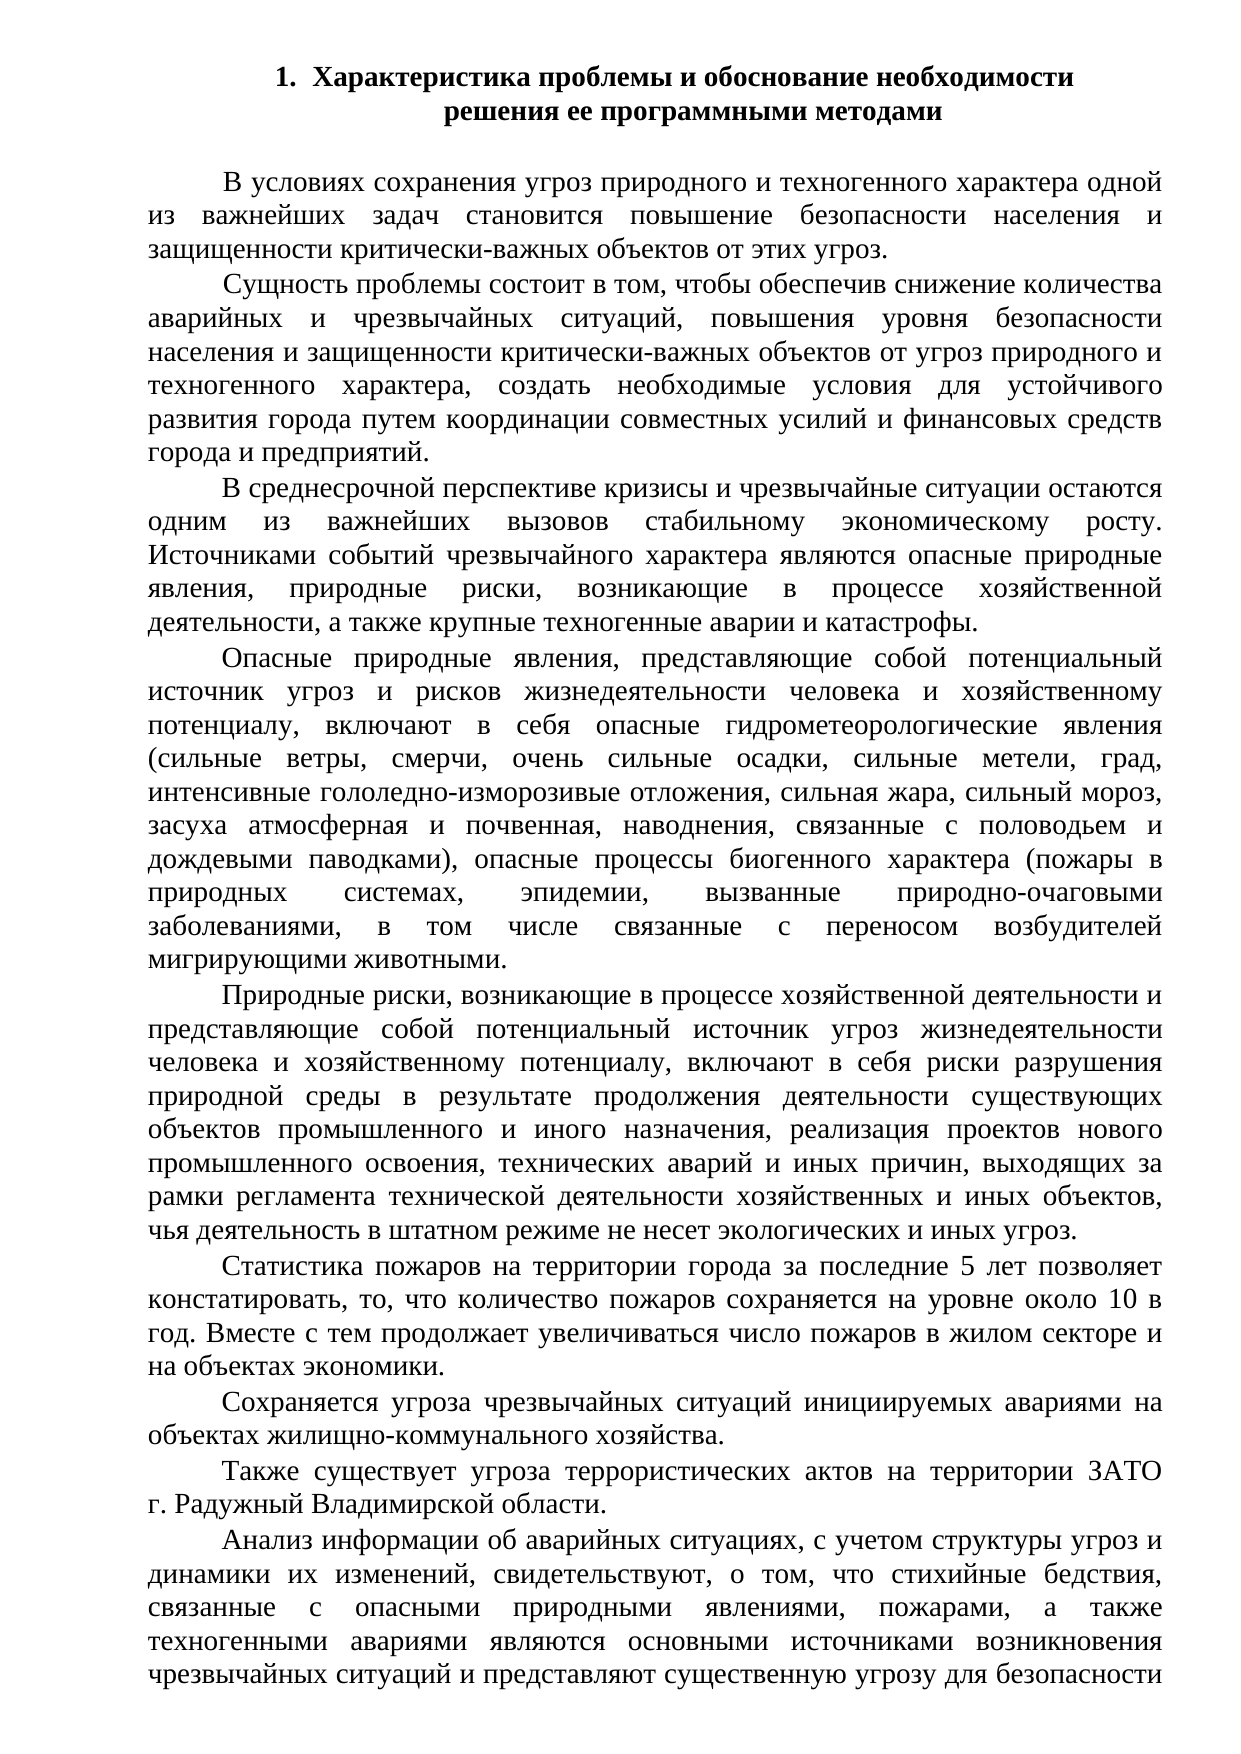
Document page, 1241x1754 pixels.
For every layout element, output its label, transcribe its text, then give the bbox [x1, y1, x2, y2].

text Статистика пожаров на территории города за последние 5 лет позволяет констатировать, то, что количество пожаров сохраняется на уровне около 10 в год. Вместе с тем продолжает увеличиваться число пожаров в жилом секторе и на объектах экономики. [148, 1248, 1163, 1382]
text В условиях сохранения угроз природного и техногенного характера одной из важнейших задач становится повышение безопасности населения и защищенности критически-важных объектов от этих угроз. [148, 164, 1163, 264]
text Сущность проблемы состоит в том, чтобы обеспечив снижение количества аварийных и чрезвычайных ситуаций, повышения уровня безопасности населения и защищенности критически-важных объектов от угроз природного и техногенного характера, создать необходимые условия для устойчивого развития города путем координации совместных усилий и финансовых средств города и предприятий. [148, 267, 1163, 468]
list Характеристика проблемы и обоснование необходимости решения ее программными методами [185, 59, 1163, 126]
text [148, 1522, 1163, 1690]
text Также существует угроза террористических актов на территории ЗАТО г. Радужный Владимирской области. [148, 1453, 1163, 1520]
text В среднесрочной перспективе кризисы и чрезвычайные ситуации остаются одним из важнейших вызовов стабильному экономическому росту. Источниками событий чрезвычайного характера являются опасные природные явления, природные риски, возникающие в процессе хозяйственной деятельности, а также крупные техногенные аварии и катастрофы. [148, 470, 1163, 638]
text Сохраняется угроза чрезвычайных ситуаций инициируемых авариями на объектах жилищно-коммунального хозяйства. [148, 1384, 1163, 1451]
text Природные риски, возникающие в процессе хозяйственной деятельности и представляющие собой потенциальный источник угроз жизнедеятельности человека и хозяйственному потенциалу, включают в себя риски разрушения природной среды в результате продолжения деятельности существующих объектов промышленного и иного назначения, реализация проектов нового промышленного освоения, технических аварий и иных причин, выходящих за рамки регламента технической деятельности хозяйственных и иных объектов, чья деятельность в штатном режиме не несет экологических и иных угроз. [148, 977, 1163, 1246]
text Опасные природные явления, представляющие собой потенциальный источник угроз и рисков жизнедеятельности человека и хозяйственному потенциалу, включают в себя опасные гидрометеорологические явления (сильные ветры, смерчи, очень сильные осадки, сильные метели, град, интенсивные гололедно-изморозивые отложения, сильная жара, сильный мороз, засуха атмосферная и почвенная, наводнения, связанные с половодьем и дождевыми паводками), опасные процессы биогенного характера (пожары в природных системах, эпидемии, вызванные природно-очаговыми заболеваниями, в том числе связанные с переносом возбудителей мигрирующими животными. [148, 640, 1163, 975]
